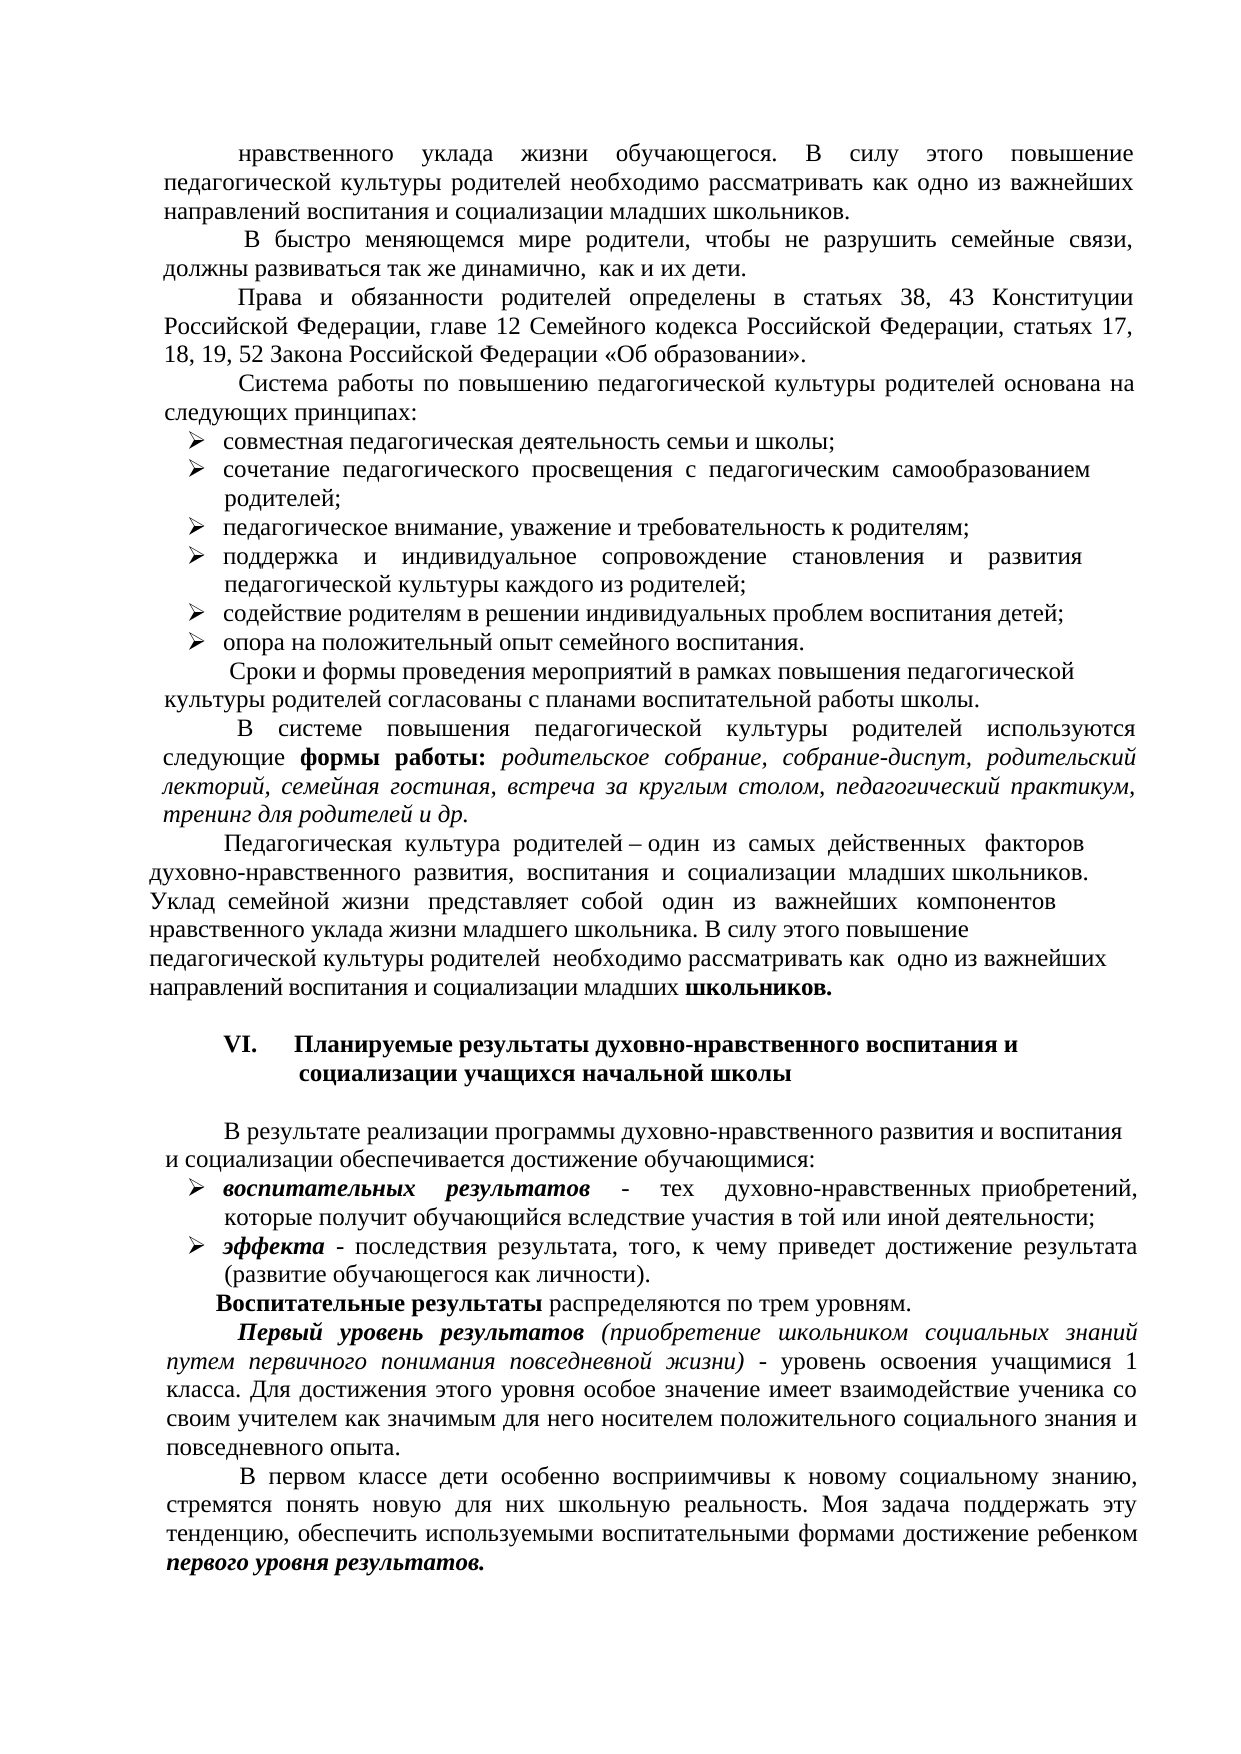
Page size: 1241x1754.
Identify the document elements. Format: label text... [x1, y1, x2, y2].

text нравственного уклада жизни обучающегося. В силу этого повышение педагогической культуры родителей необходимо рассматривать как одно из важнейших направлений воспитания и социализации младших школьников. [163, 138, 1134, 224]
list содействие родителям в решении индивидуальных проблем воспитания детей; [187, 598, 1138, 627]
list опора на положительный опыт семейного воспитания. [187, 627, 1138, 656]
list поддержка и индивидуальное сопровождение становления и развития педагогической культуры каждого из родителей; [187, 541, 1138, 598]
text Права и обязанности родителей определены в статьях 38, 43 Конституции Российской Федерации, главе 12 Семейного кодекса Российской Федерации, статьях 17, 18, 19, 52 Закона Российской Федерации «Об образовании». [163, 282, 1134, 368]
text Воспитательные результаты распределяются по трем уровням. [216, 1288, 1138, 1317]
text культуры родителей согласованы с планами воспитательной работы школы. [164, 684, 1138, 713]
text В результате реализации программы духовно-нравственного развития и воспитания и социализации обеспечивается достижение обучающимися: [165, 1116, 1138, 1173]
list педагогическое внимание, уважение и требовательность к родителям; [187, 512, 1138, 541]
text Сроки и формы проведения мероприятий в рамках повышения педагогической [229, 656, 1138, 684]
list совместная педагогическая деятельность семьи и школы; [187, 426, 1138, 454]
text В быстро меняющемся мире родители, чтобы не разрушить семейные связи, должны развиваться так же динамично, как и их дети. [163, 224, 1134, 282]
text Первый уровень результатов (приобретение школьником социальных знаний путем первичного понимания повседневной жизни) - уровень освоения учащимися 1 класса. Для достижения этого уровня особое значение имеет взаимодействие ученика со своим учителем как значимым для него носителем положительного социального знания и повседневного опыта. [166, 1317, 1138, 1461]
text В первом классе дети особенно восприимчивы к новому социальному знанию, стремятся понять новую для них школьную реальность. Моя задача поддержать эту тенденцию, обеспечить используемыми воспитательными формами достижение ребенком первого уровня результатов. [166, 1461, 1138, 1576]
text Система работы по повышению педагогической культуры родителей основана на следующих принципах: [164, 368, 1136, 426]
list воспитательных результатов - тех духовно-нравственных приобретений, которые получит обучающийся вследствие участия в той или иной деятельности; [187, 1173, 1138, 1231]
list сочетание педагогического просвещения с педагогическим самообразованием родителей; [187, 454, 1138, 512]
text В системе повышения педагогической культуры родителей используются следующие формы работы: родительское собрание, собрание-диспут, родительский лекторий, семейная гостиная, встреча за круглым столом, педагогический практикум, тренинг для родителей и др. [163, 713, 1136, 828]
text Педагогическая культура родителей – один из самых действенных факторов духовно-нравственного развития, воспитания и социализации младших школьников. Уклад семейной жизни представляет собой один из важнейших компонентов нравственного уклада жизни младшего школьника. В силу этого повышение педагогической культуры родителей необходимо рассматривать как одно из важнейших направлений воспитания и социализации младших школьников. [149, 828, 1137, 1001]
list эффекта - последствия результата, того, к чему приведет достижение результата (развитие обучающегося как личности). [187, 1231, 1138, 1288]
text VI. Планируемые результаты духовно-нравственного воспитания и социализации учащихся начальной школы [223, 1029, 1038, 1087]
